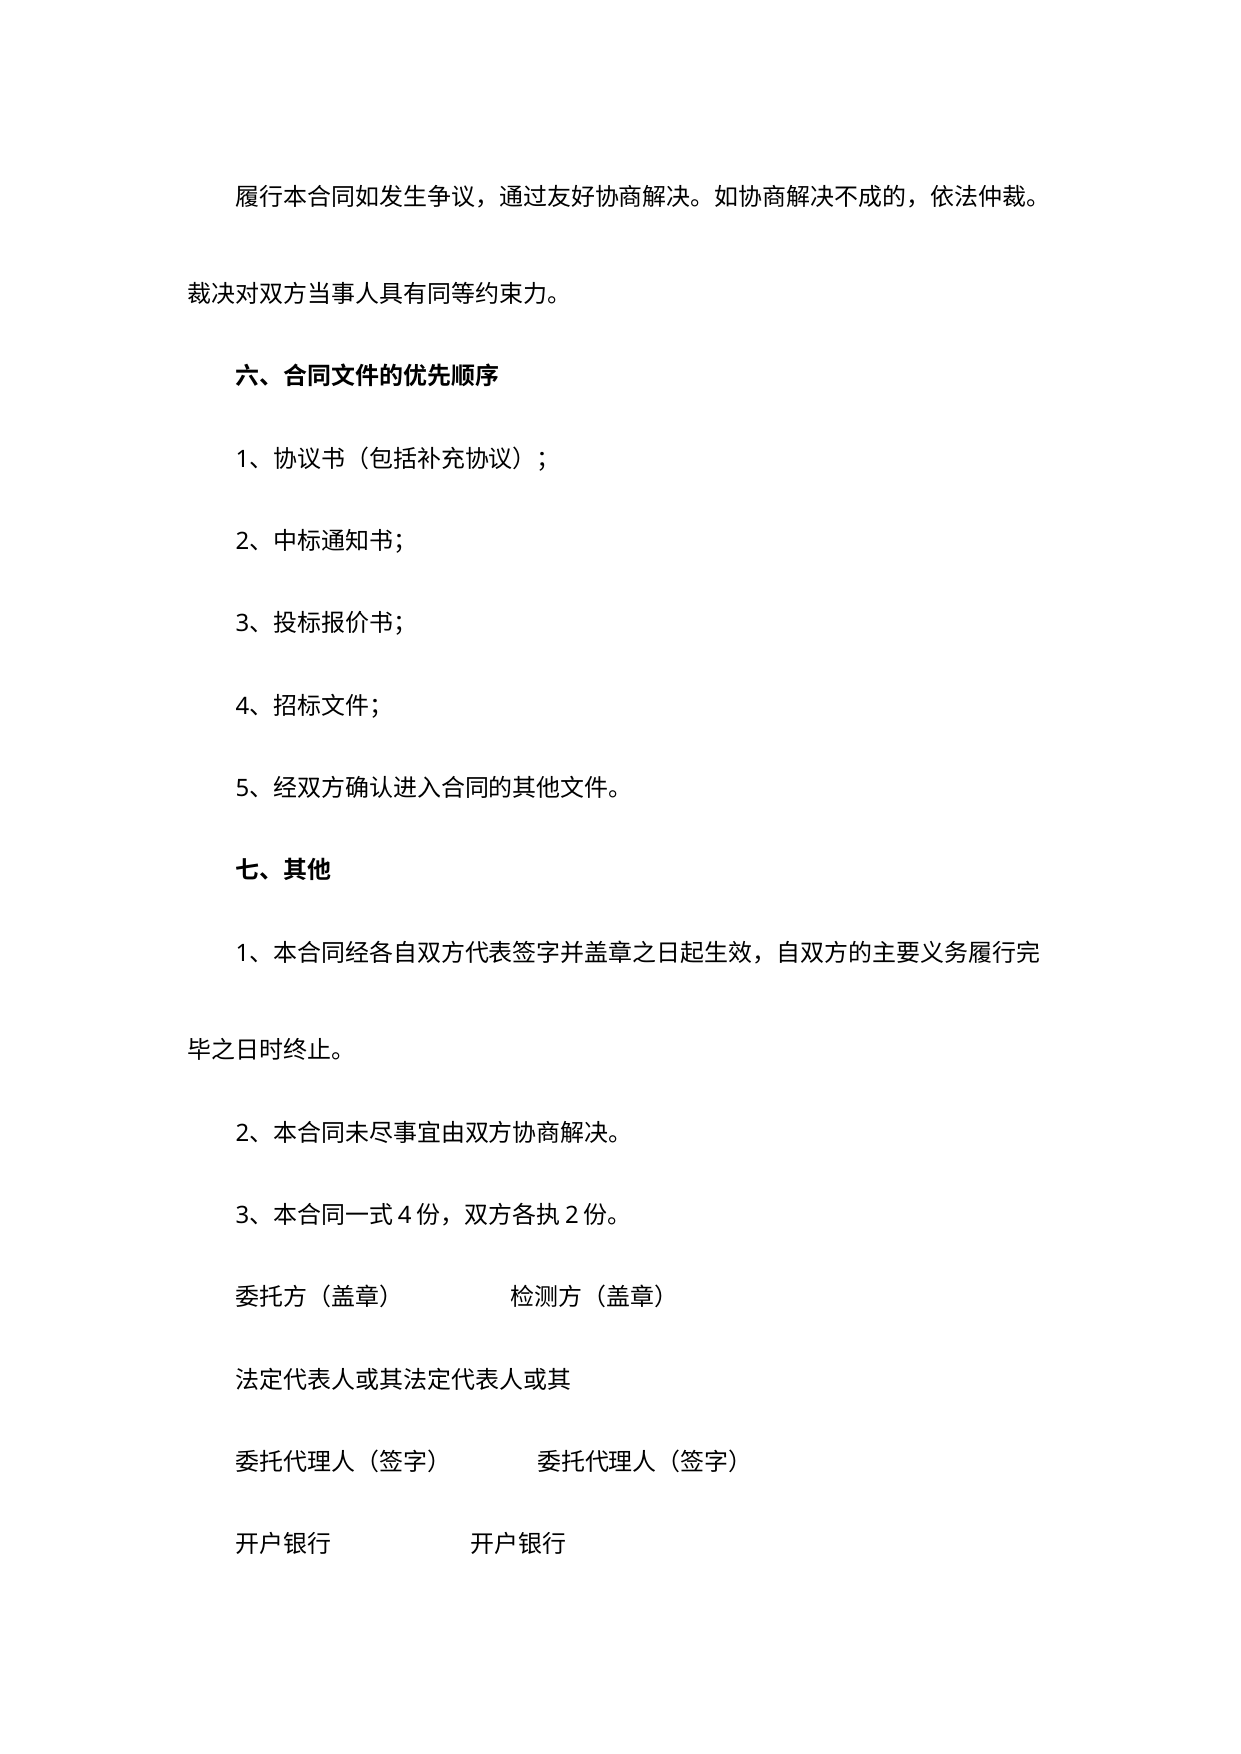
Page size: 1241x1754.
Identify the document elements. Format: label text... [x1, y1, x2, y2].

text 2、中标通知书； [187, 506, 1053, 571]
text 六、合同文件的优先顺序 [187, 342, 1053, 407]
text 法定代表人或其法定代表人或其 [187, 1345, 1053, 1410]
text 开户银行 开户银行 [187, 1510, 1053, 1575]
text 1、本合同经各自双方代表签字并盖章之日起生效，自双方的主要义务履行完毕之日时终止。 [187, 918, 1053, 1081]
text 委托代理人（签字） 委托代理人（签字） [187, 1427, 1053, 1492]
text 七、其他 [187, 836, 1053, 901]
text 2、本合同未尽事宜由双方协商解决。 [187, 1098, 1053, 1163]
text 5、经双方确认进入合同的其他文件。 [187, 754, 1053, 819]
text 委托方（盖章） 检测方（盖章） [187, 1263, 1053, 1328]
text 履行本合同如发生争议，通过友好协商解决。如协商解决不成的，依法仲裁。裁决对双方当事人具有同等约束力。 [187, 162, 1053, 324]
text 3、本合同一式4份，双方各执2份。 [187, 1181, 1053, 1246]
text 1、协议书（包括补充协议）； [187, 424, 1053, 489]
text 3、投标报价书； [187, 589, 1053, 654]
text 4、招标文件； [187, 671, 1053, 736]
